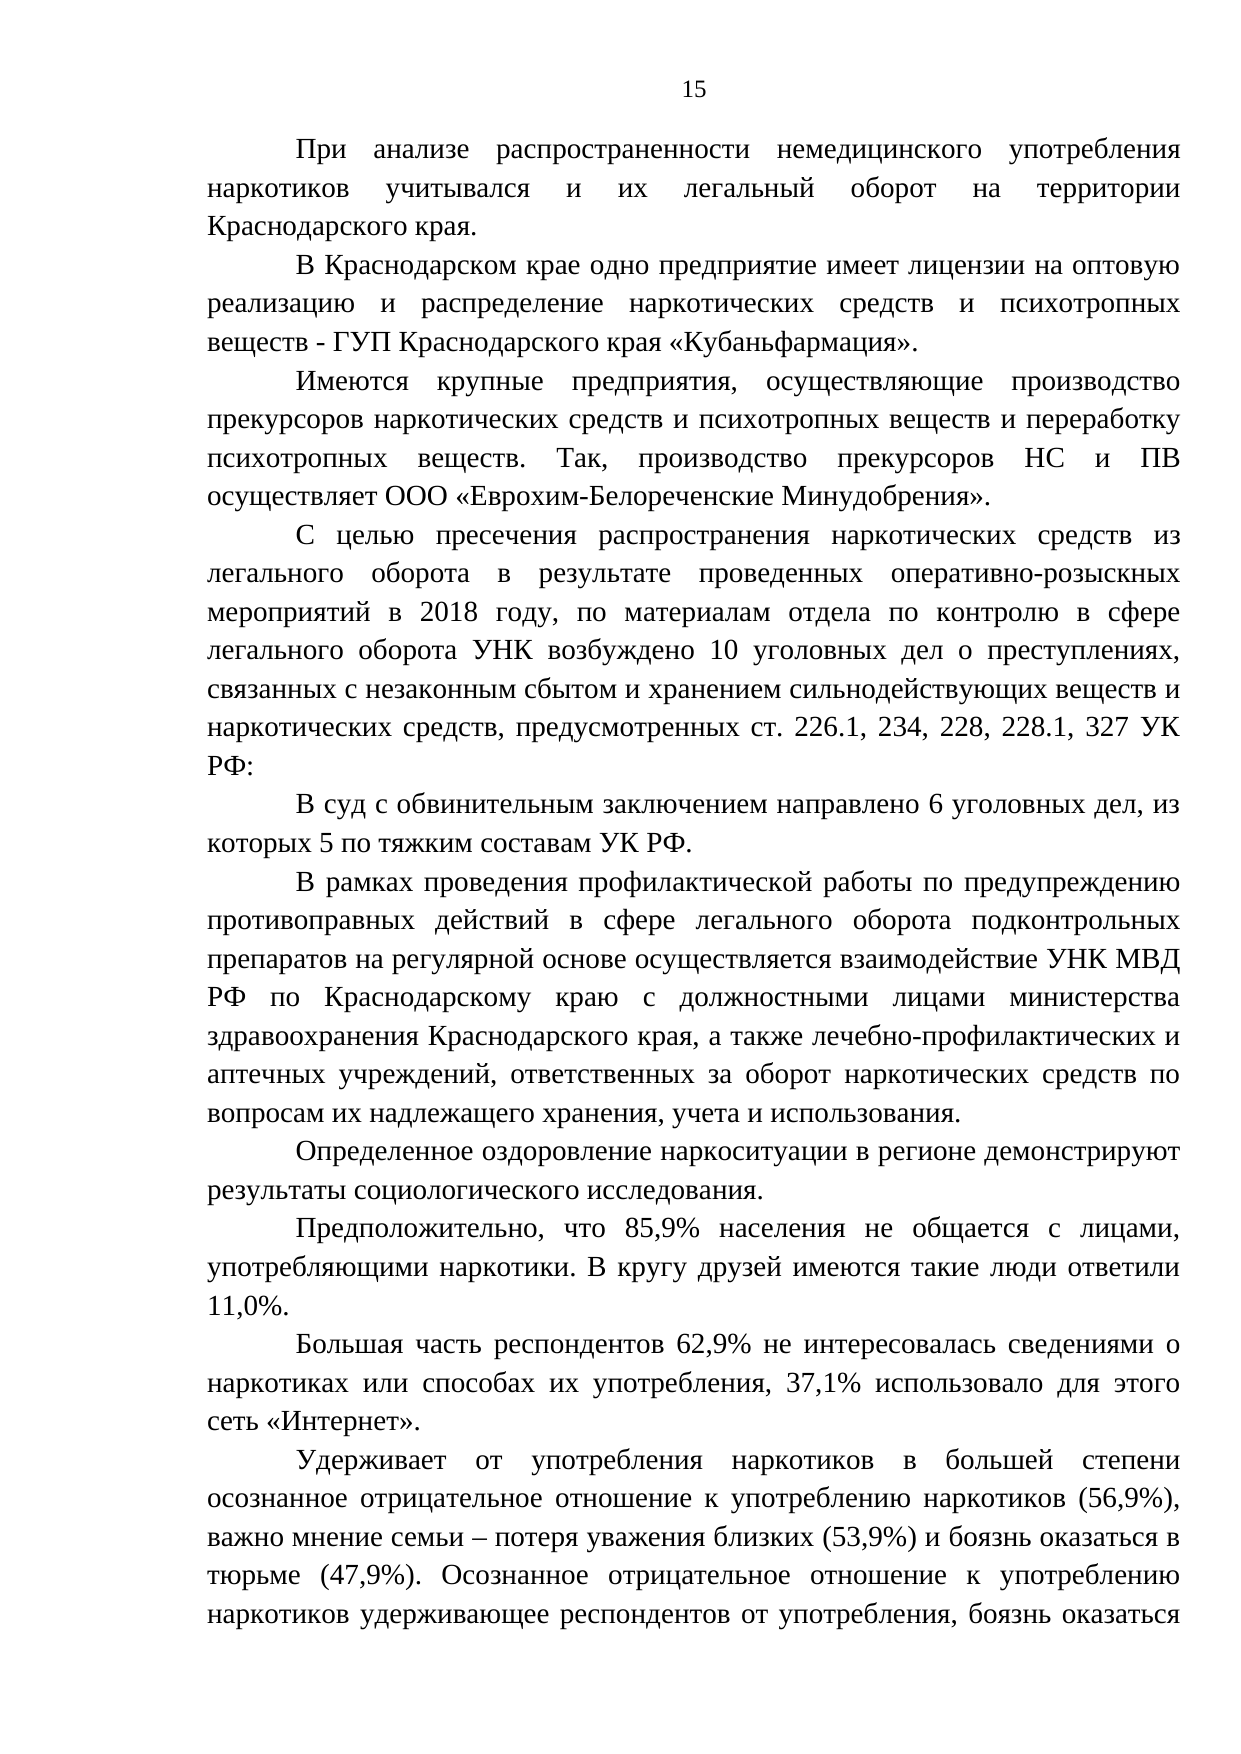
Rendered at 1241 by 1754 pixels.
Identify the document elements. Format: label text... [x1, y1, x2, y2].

text Определенное оздоровление наркоситуации в регионе демонстрируют результаты социологического исследования. [207, 1133, 1181, 1206]
text Предположительно, что 85,9% населения не общается с лицами, употребляющими наркотики. В кругу друзей имеются такие люди ответили 11,0%. [207, 1211, 1181, 1321]
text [207, 1442, 1181, 1629]
text Имеются крупные предприятия, осуществляющие производство прекурсоров наркотических средств и психотропных веществ и переработку психотропных веществ. Так, производство прекурсоров НС и ПВ осуществляет ООО «Еврохим-Белореченские Минудобрения». [207, 363, 1181, 512]
text С целью пресечения распространения наркотических средств из легального оборота в результате проведенных оперативно-розыскных мероприятий в 2018 году, по материалам отдела по контролю в сфере легального оборота УНК возбуждено 10 уголовных дел о преступлениях, связанных с незаконным сбытом и хранением сильнодействующих веществ и наркотических средств, предусмотренных ст. 226.1, 234, 228, 228.1, 327 УК РФ: [207, 517, 1181, 782]
text В рамках проведения профилактической работы по предупреждению противоправных действий в сфере легального оборота подконтрольных препаратов на регулярной основе осуществляется взаимодействие УНК МВД РФ по Краснодарскому краю с должностными лицами министерства здравоохранения Краснодарского края, а также лечебно-профилактических и аптечных учреждений, ответственных за оборот наркотических средств по вопросам их надлежащего хранения, учета и использования. [207, 864, 1181, 1128]
text Большая часть респондентов 62,9% не интересовалась сведениями о наркотиках или способах их употребления, 37,1% использовало для этого сеть «Интернет». [207, 1326, 1181, 1437]
text В суд с обвинительным заключением направлено 6 уголовных дел, из которых 5 по тяжким составам УК РФ. [207, 787, 1181, 859]
text В Краснодарском крае одно предприятие имеет лицензии на оптовую реализацию и распределение наркотических средств и психотропных веществ - ГУП Краснодарского края «Кубаньфармация». [207, 247, 1181, 358]
text При анализе распространенности немедицинского употребления наркотиков учитывался и их легальный оборот на территории Краснодарского края. [207, 131, 1181, 242]
